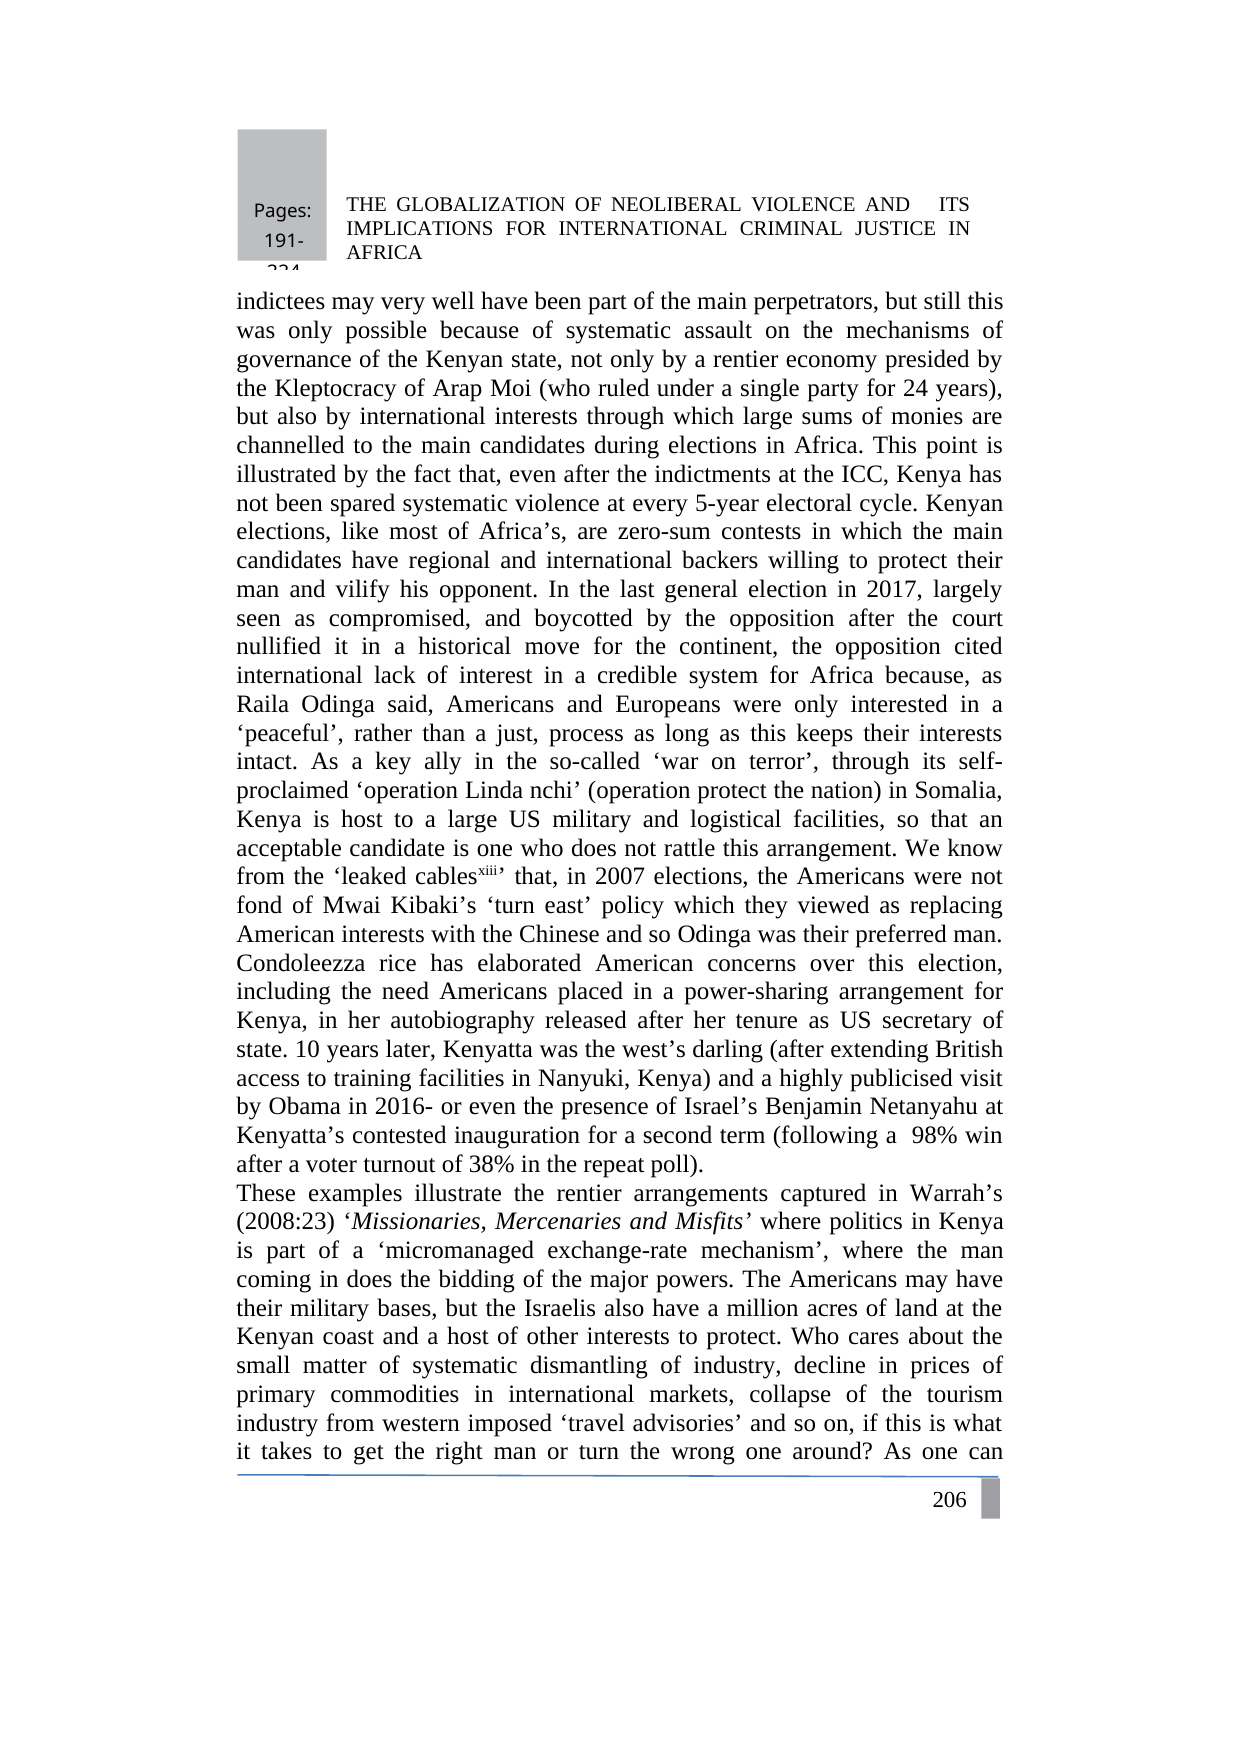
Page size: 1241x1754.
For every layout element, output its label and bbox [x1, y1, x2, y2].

text [236, 286, 1004, 1178]
text [236, 1178, 1004, 1465]
